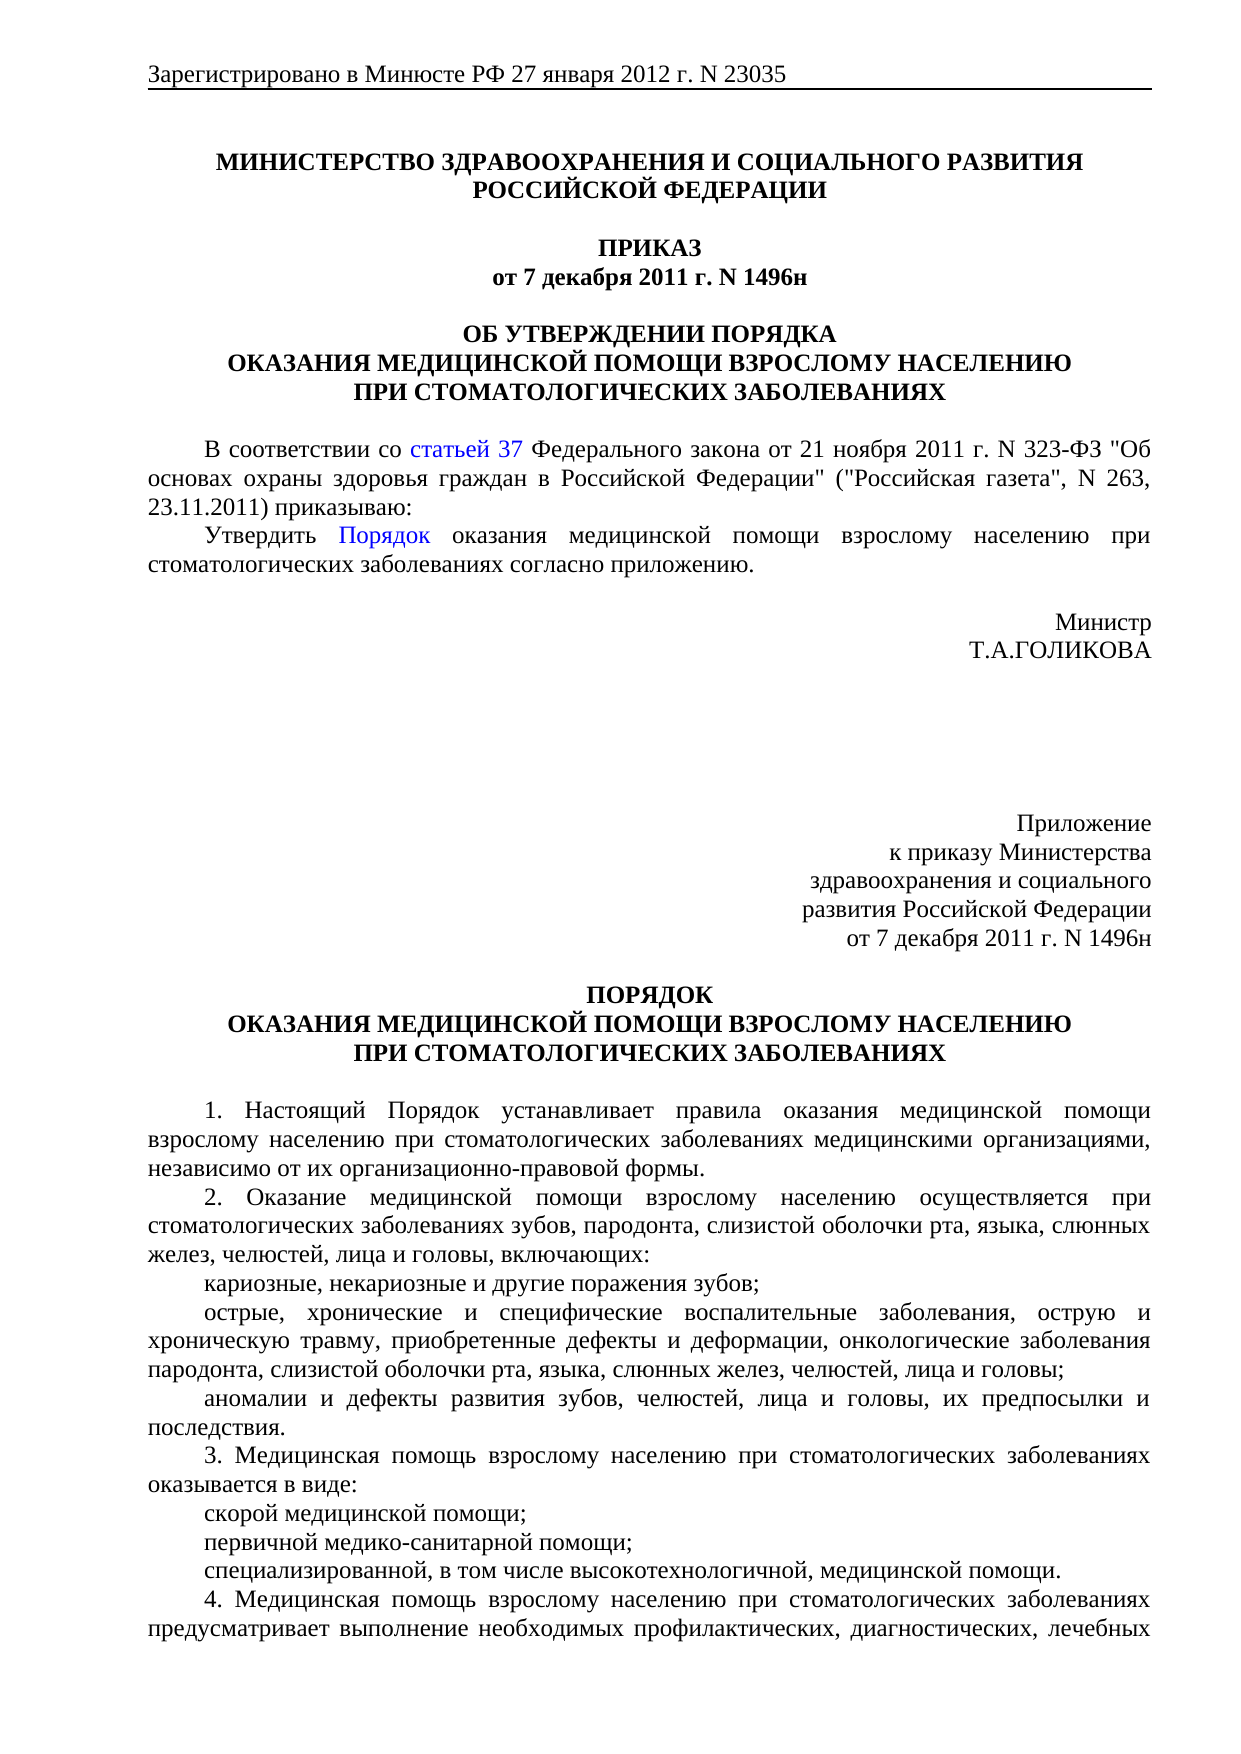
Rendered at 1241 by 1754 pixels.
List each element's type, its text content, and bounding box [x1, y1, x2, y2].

text ПРИ СТОМАТОЛОГИЧЕСКИХ ЗАБОЛЕВАНИЯХ [148, 1038, 1152, 1067]
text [148, 1584, 1152, 1642]
text ПРИКАЗ [148, 233, 1152, 262]
text скорой медицинской помощи; [148, 1498, 1152, 1527]
text первичной медико-санитарной помощи; [148, 1527, 1152, 1556]
text МИНИСТЕРСТВО ЗДРАВООХРАНЕНИЯ И СОЦИАЛЬНОГО РАЗВИТИЯ [148, 147, 1152, 176]
text развития Российской Федерации [148, 894, 1152, 923]
text Приложение [148, 808, 1152, 837]
text специализированной, в том числе высокотехнологичной, медицинской помощи. [148, 1556, 1152, 1584]
text ОКАЗАНИЯ МЕДИЦИНСКОЙ ПОМОЩИ ВЗРОСЛОМУ НАСЕЛЕНИЮ [148, 348, 1152, 377]
text Зарегистрировано в Минюсте РФ 27 января 2012 г. N 23035 [148, 59, 1152, 88]
text от 7 декабря 2011 г. N 1496н [148, 923, 1152, 952]
text здравоохранения и социального [148, 866, 1152, 894]
text Утвердить Порядок оказания медицинской помощи взрослому населению при стоматологических заболеваниях согласно приложению. [148, 521, 1152, 578]
text к приказу Министерства [148, 837, 1152, 866]
text ОКАЗАНИЯ МЕДИЦИНСКОЙ ПОМОЩИ ВЗРОСЛОМУ НАСЕЛЕНИЮ [148, 1009, 1152, 1038]
text кариозные, некариозные и другие поражения зубов; [148, 1268, 1152, 1297]
text острые, хронические и специфические воспалительные заболевания, острую и хроническую травму, приобретенные дефекты и деформации, онкологические заболевания пародонта, слизистой оболочки рта, языка, слюнных желез, челюстей, лица и головы; [148, 1297, 1152, 1383]
text ПРИ СТОМАТОЛОГИЧЕСКИХ ЗАБОЛЕВАНИЯХ [148, 377, 1152, 406]
text Министр [148, 607, 1152, 636]
text 1. Настоящий Порядок устанавливает правила оказания медицинской помощи взрослому населению при стоматологических заболеваниях медицинскими организациями, независимо от их организационно-правовой формы. [148, 1096, 1152, 1182]
text Т.А.ГОЛИКОВА [148, 636, 1152, 664]
text ОБ УТВЕРЖДЕНИИ ПОРЯДКА [148, 319, 1152, 348]
text 3. Медицинская помощь взрослому населению при стоматологических заболеваниях оказывается в виде: [148, 1441, 1152, 1498]
text ПОРЯДОК [148, 981, 1152, 1009]
text 2. Оказание медицинской помощи взрослому населению осуществляется при стоматологических заболеваниях зубов, пародонта, слизистой оболочки рта, языка, слюнных желез, челюстей, лица и головы, включающих: [148, 1182, 1152, 1268]
text В соответствии со статьей 37 Федерального закона от 21 ноября 2011 г. N 323-ФЗ "Об основах охраны здоровья граждан в Российской Федерации" ("Российская газета", N 263, 23.11.2011) приказываю: [148, 434, 1152, 521]
text аномалии и дефекты развития зубов, челюстей, лица и головы, их предпосылки и последствия. [148, 1383, 1152, 1441]
text от 7 декабря 2011 г. N 1496н [148, 262, 1152, 291]
text РОССИЙСКОЙ ФЕДЕРАЦИИ [148, 176, 1152, 204]
